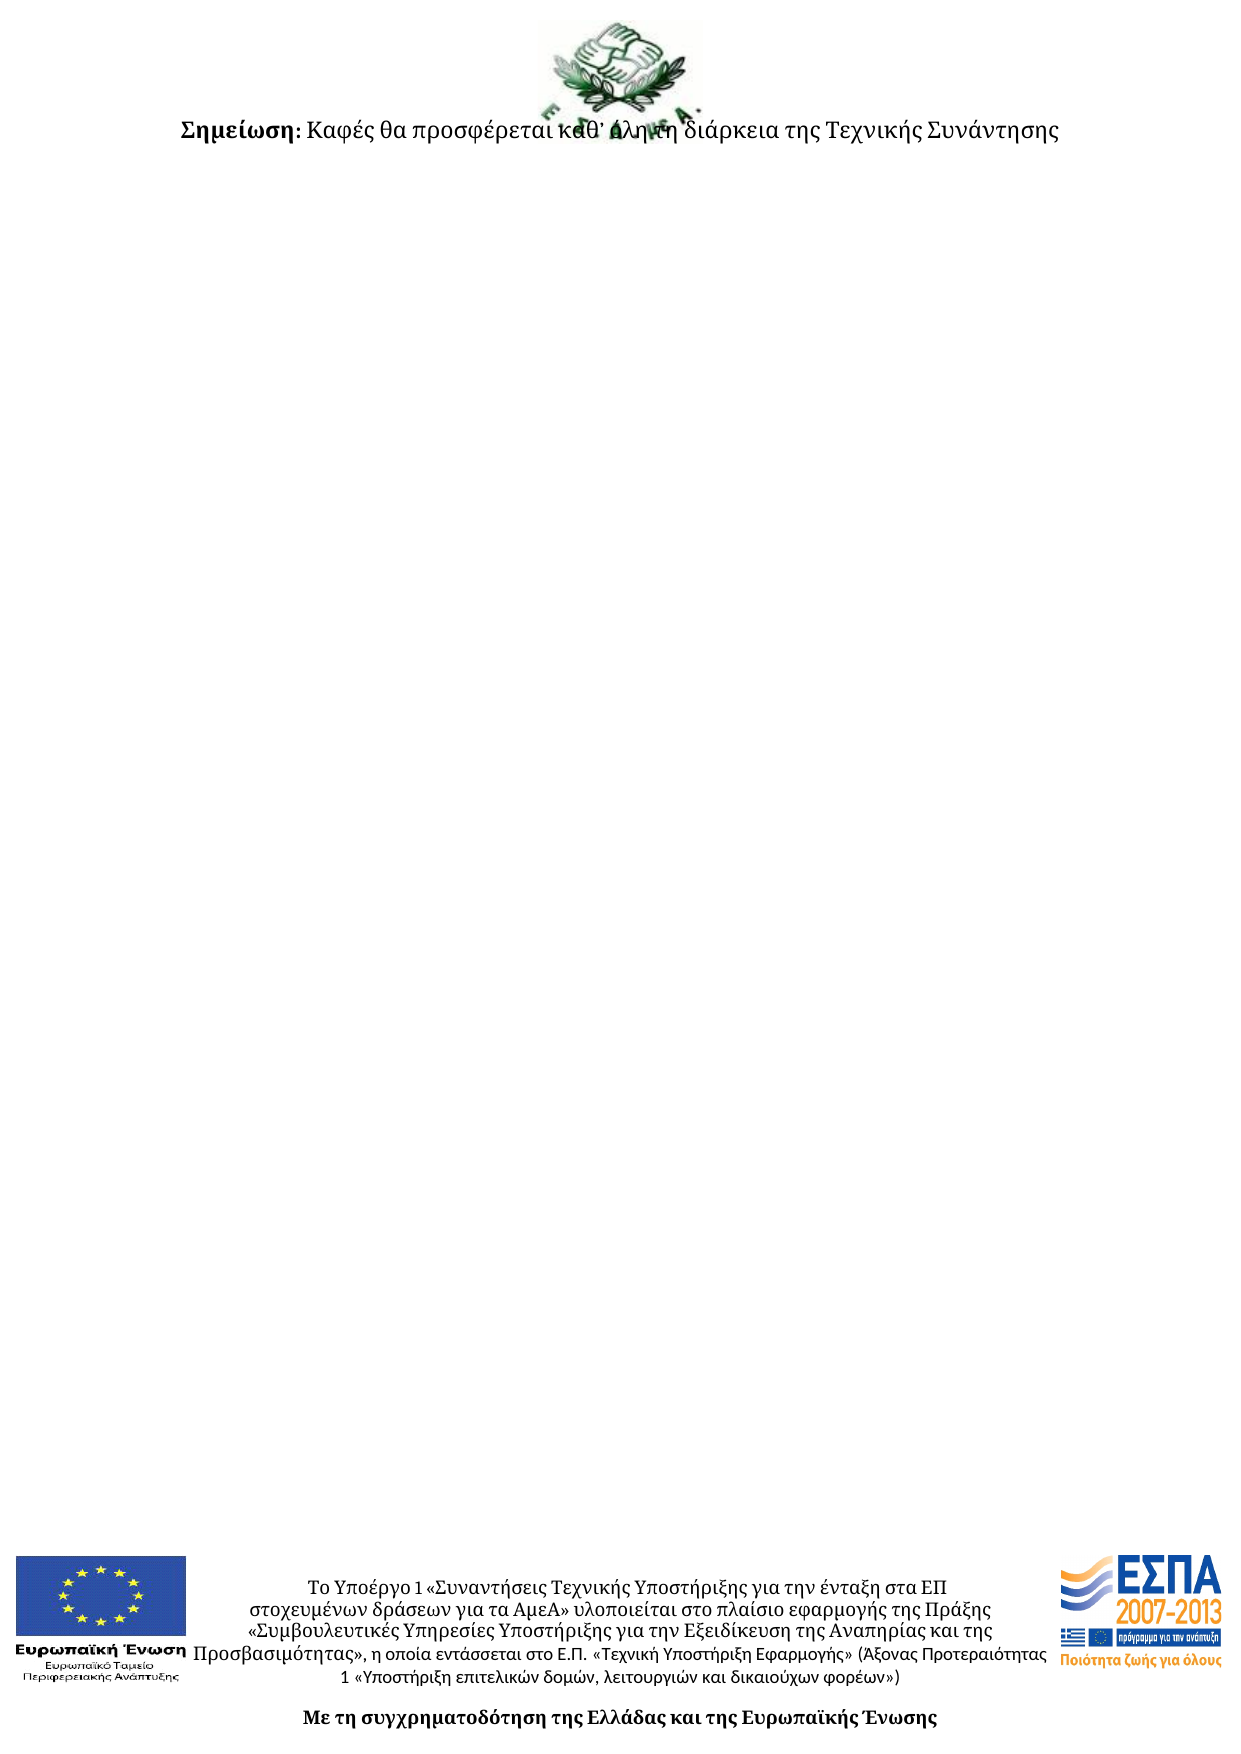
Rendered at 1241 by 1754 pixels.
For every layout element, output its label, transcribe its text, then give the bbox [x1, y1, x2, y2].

picture [1060, 1555, 1222, 1669]
picture [15, 1555, 187, 1683]
picture [537, 20, 704, 118]
text Σημείωση: Καφές θα προσφέρεται καθ’ όλη τη διάρκεια της Τεχνικής Συνάντησης [59, 118, 1181, 144]
